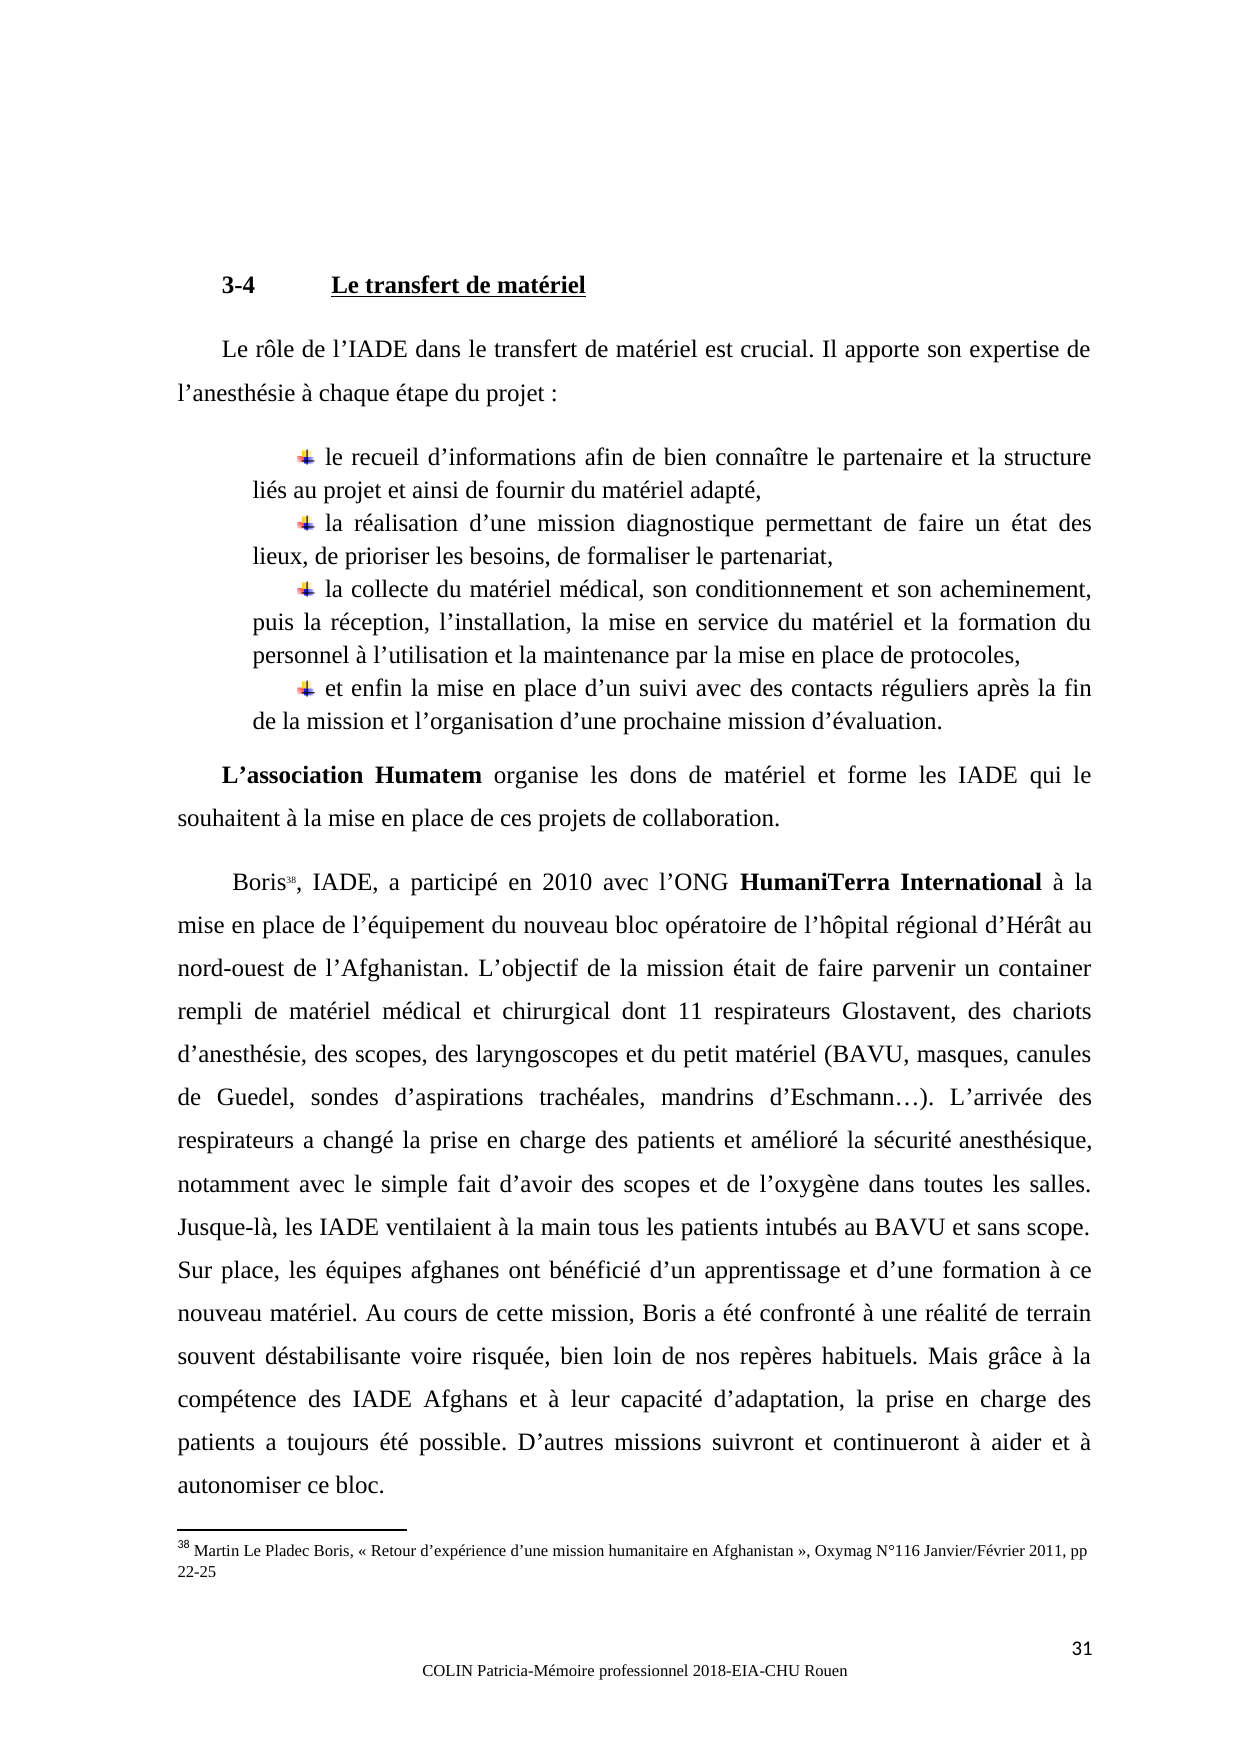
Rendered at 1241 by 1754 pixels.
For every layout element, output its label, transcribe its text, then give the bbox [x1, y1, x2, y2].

list et enfin la mise en place d’un suivi avec des contacts réguliers après la fin de la mission et l’organisation d’une prochaine mission d’évaluation. [252, 673, 1092, 734]
list la réalisation d’une mission diagnostique permettant de faire un état des lieux, de prioriser les besoins, de formaliser le partenariat, [252, 508, 1092, 569]
picture [297, 448, 315, 465]
picture [297, 580, 315, 597]
list Le transfert de matériel [177, 271, 1092, 299]
picture [297, 679, 315, 697]
picture [297, 514, 315, 531]
text L’association Humatem organise les dons de matériel et forme les IADE qui le souhaitent à la mise en place de ces projets de collaboration. [177, 760, 1092, 832]
list la collecte du matériel médical, son conditionnement et son acheminement, puis la réception, l’installation, la mise en service du matériel et la formation du personnel à l’utilisation et la maintenance par la mise en place de protocoles, [252, 574, 1092, 668]
text Le rôle de l’IADE dans le transfert de matériel est crucial. Il apporte son expertise de l’anesthésie à chaque étape du projet : [177, 334, 1092, 406]
list le recueil d’informations afin de bien connaître le partenaire et la structure liés au projet et ainsi de fournir du matériel adapté, [252, 442, 1092, 503]
text Boris, IADE, a participé en 2010 avec l’ONG HumaniTerra International à la mise en place de l’équipement du nouveau bloc opératoire de l’hôpital régional d’Hérât au nord-ouest de l’Afghanistan. L’objectif de la mission était de faire parvenir un container rempli de matériel médical et chirurgical dont 11 respirateurs Glostavent, des chariots d’anesthésie, des scopes, des laryngoscopes et du petit matériel (BAVU, masques, canules de Guedel, sondes d’aspirations trachéales, mandrins d’Eschmann…). L’arrivée des respirateurs a changé la prise en charge des patients et amélioré la sécurité anesthésique, notamment avec le simple fait d’avoir des scopes et de l’oxygène dans toutes les salles. Jusque-là, les IADE ventilaient à la main tous les patients intubés au BAVU et sans scope. Sur place, les équipes afghanes ont bénéficié d’un apprentissage et d’une formation à ce nouveau matériel. Au cours de cette mission, Boris a été confronté à une réalité de terrain souvent déstabilisante voire risquée, bien loin de nos repères habituels. Mais grâce à la compétence des IADE Afghans et à leur capacité d’adaptation, la prise en charge des patients a toujours été possible. D’autres missions suivront et continueront à aider et à autonomiser ce bloc. [177, 867, 1092, 1499]
